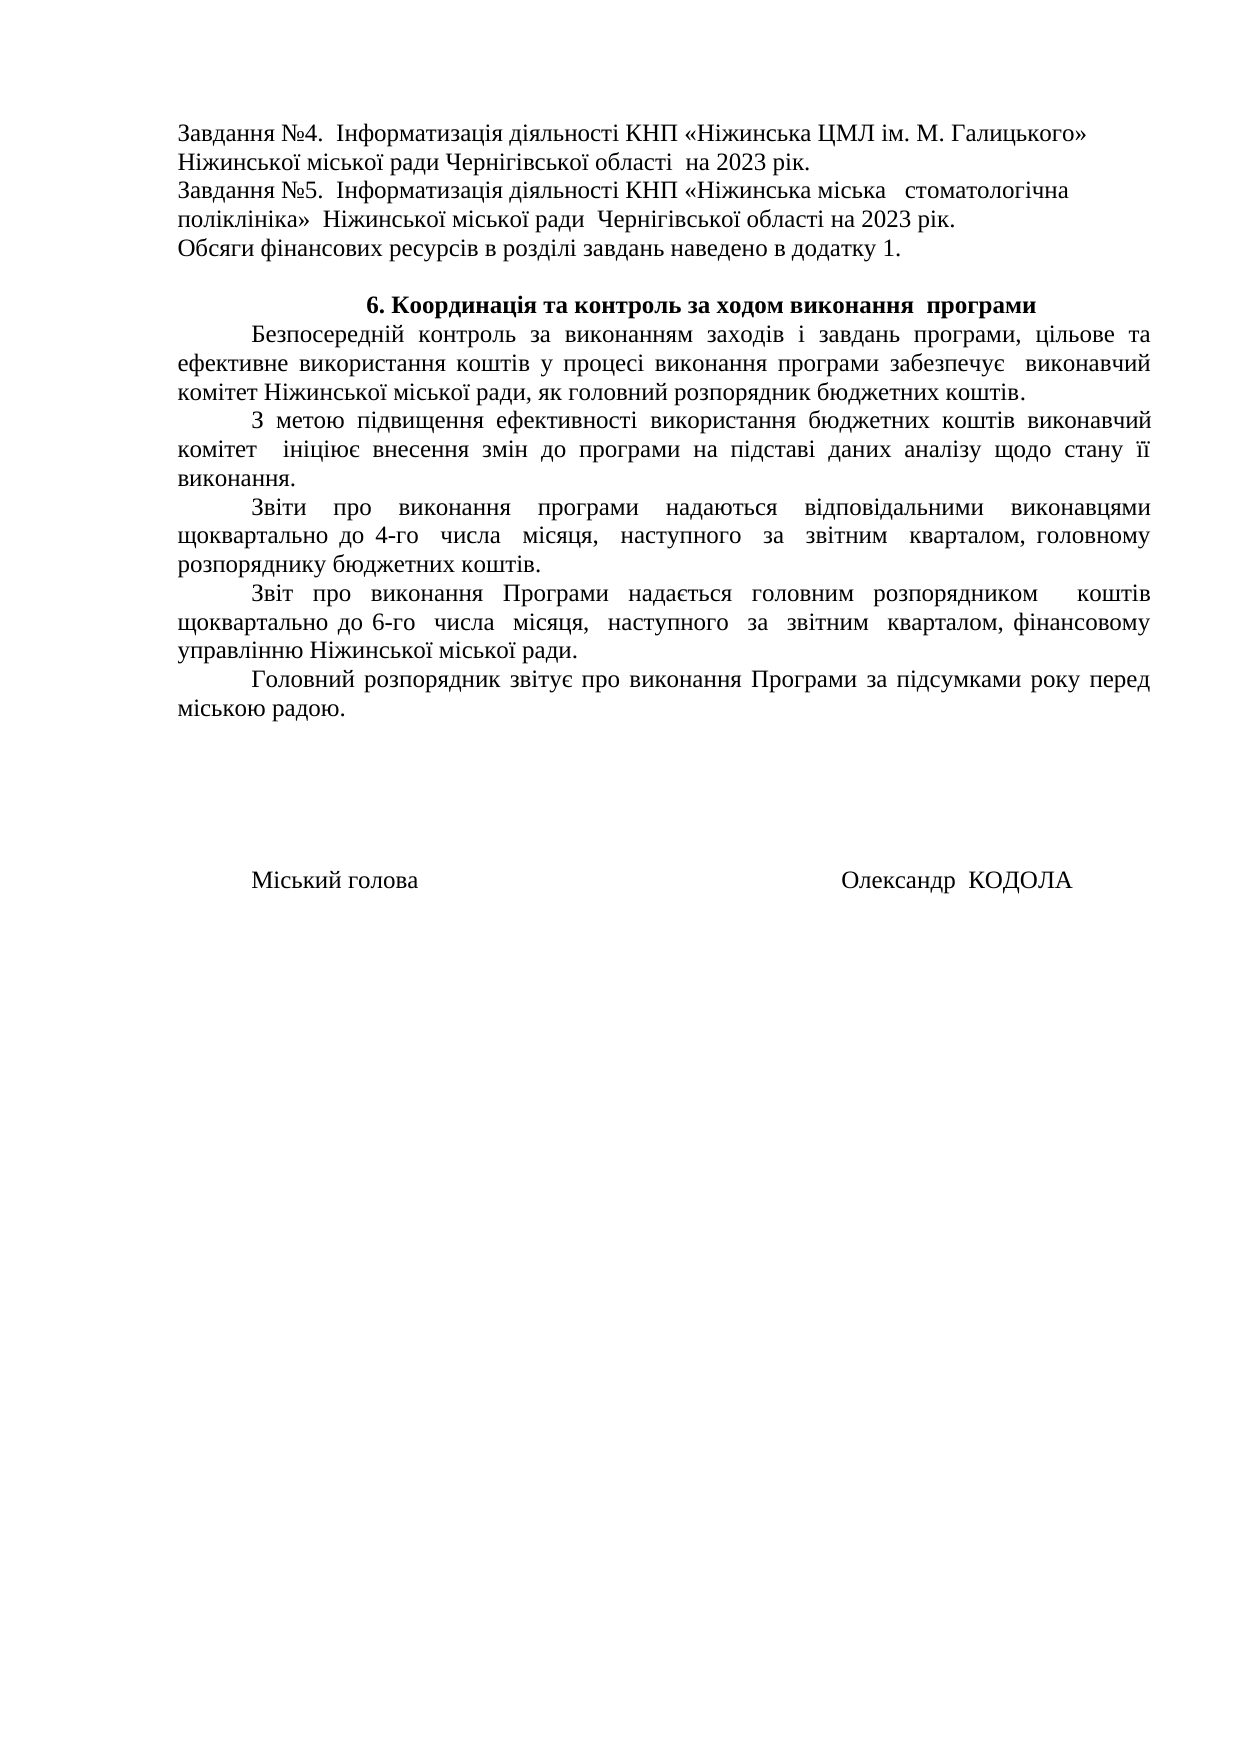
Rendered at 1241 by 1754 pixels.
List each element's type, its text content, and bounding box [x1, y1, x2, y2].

text З метою підвищення ефективності використання бюджетних коштів виконавчий комітет ініціює внесення змін до програми на підставі даних аналізу щодо стану її виконання. [177, 406, 1152, 492]
text Звіт про виконання Програми надається головним розпорядником коштів щоквартально до 6-го числа місяця, наступного за звітним кварталом, фінансовому управлінню Ніжинської міської ради. [177, 578, 1152, 664]
text Безпосередній контроль за виконанням заходів і завдань програми, цільове та ефективне використання коштів у процесі виконання програми забезпечує виконавчий комітет Ніжинської міської ради, як головний розпорядник бюджетних коштів. [177, 319, 1152, 406]
text Обсяги фінансових ресурсів в розділі завдань наведено в додатку 1. [177, 233, 1152, 262]
text Завдання №5. Інформатизація діяльності КНП «Ніжинська міська стоматологічна поліклініка» Ніжинської міської ради Чернігівської області на 2023 рік. [177, 176, 1152, 233]
text Звіти про виконання програми надаються відповідальними виконавцями щоквартально до 4-го числа місяця, наступного за звітним кварталом, головному розпоряднику бюджетних коштів. [177, 492, 1152, 578]
text Міський голова Олександр КОДОЛА [177, 866, 1152, 894]
text Головний розпорядник звітує про виконання Програми за підсумками року перед міською радою. [177, 664, 1152, 722]
text Завдання №4. Інформатизація діяльності КНП «Ніжинська ЦМЛ ім. М. Галицького» Ніжинської міської ради Чернігівської області на 2023 рік. [177, 118, 1152, 176]
text 6. Координація та контроль за ходом виконання програми [177, 291, 1152, 319]
